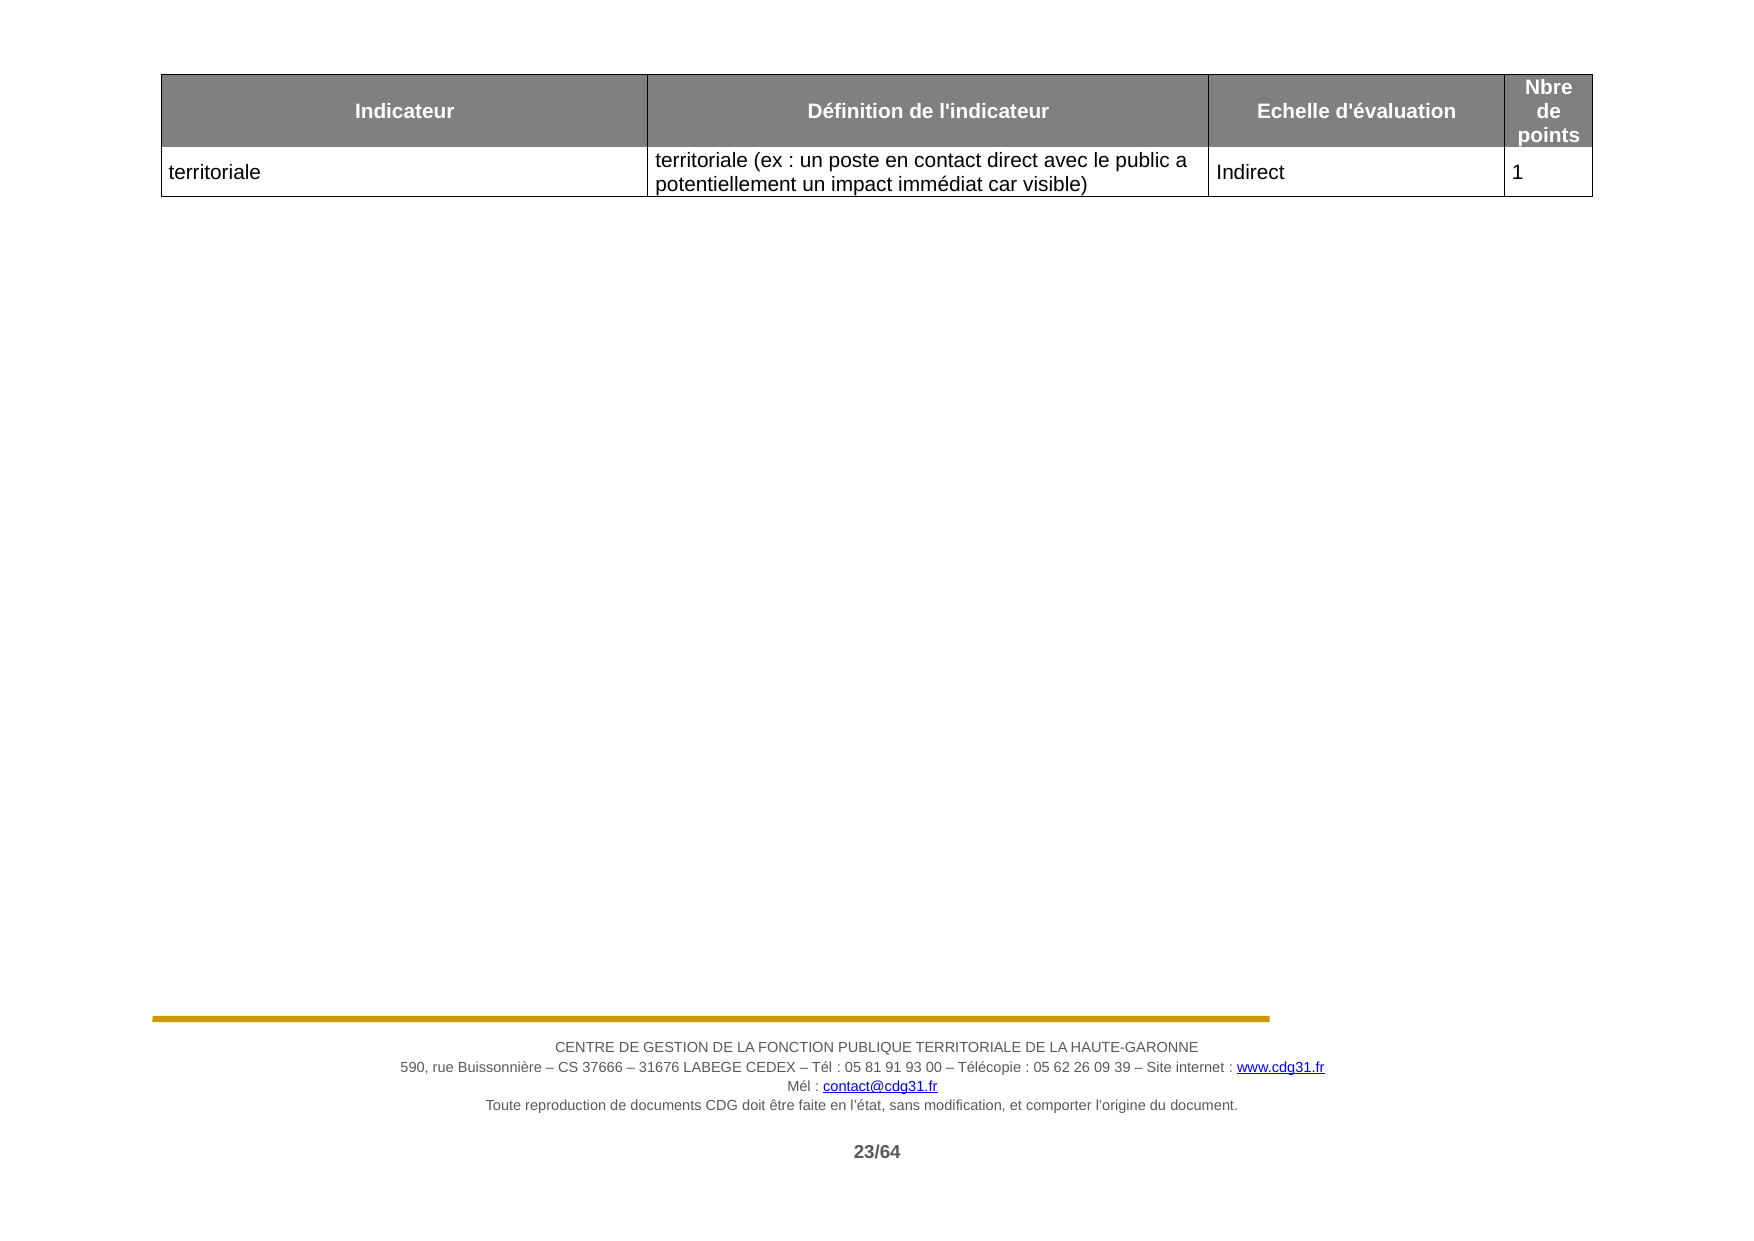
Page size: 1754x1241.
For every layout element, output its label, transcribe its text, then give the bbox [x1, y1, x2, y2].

table_header Définition de l'indicateur [648, 75, 1208, 147]
table_cell Indirect [1209, 147, 1504, 196]
table_cell 1 [1505, 147, 1592, 196]
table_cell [648, 147, 1208, 196]
table_header Nbre de points [1505, 75, 1592, 147]
table_header Echelle d'évaluation [1209, 75, 1504, 147]
table_header Indicateur [162, 75, 647, 147]
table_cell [162, 147, 647, 196]
